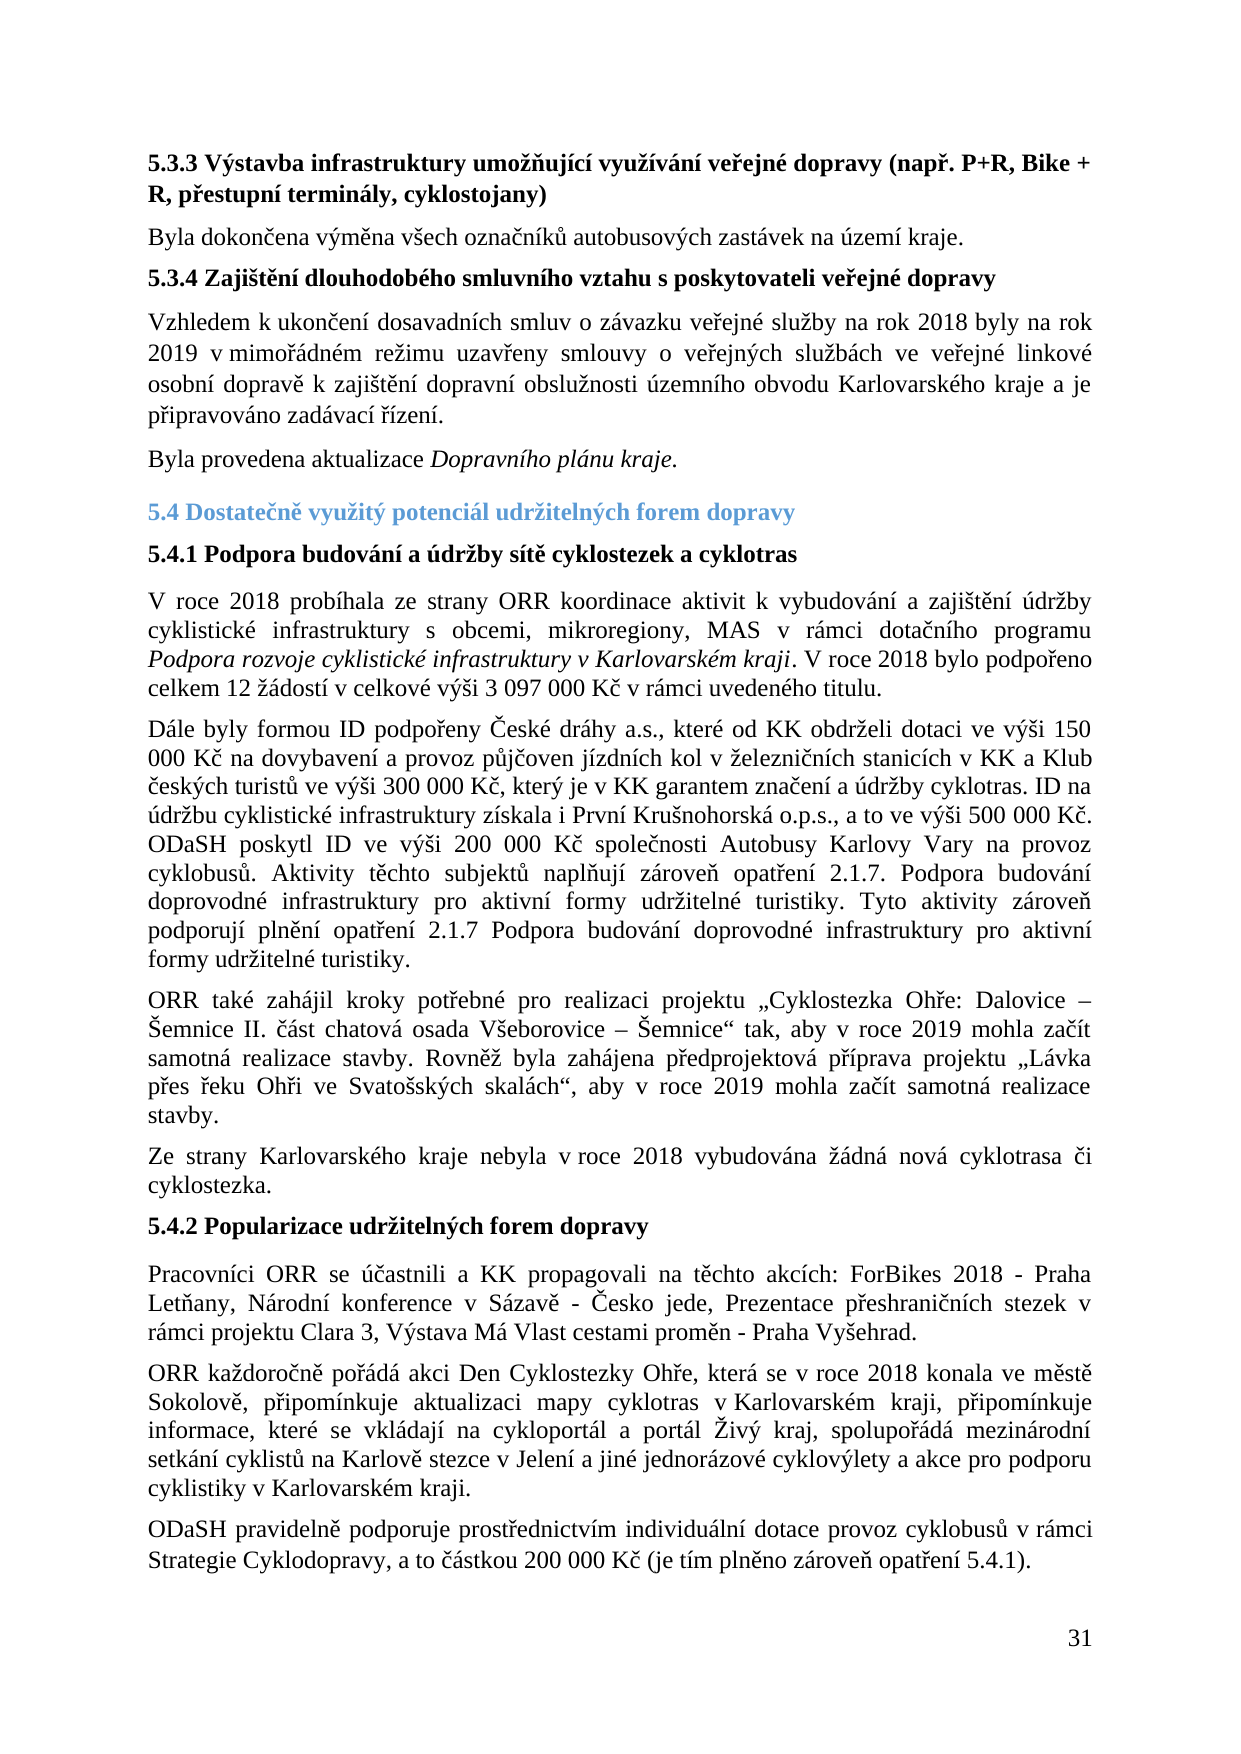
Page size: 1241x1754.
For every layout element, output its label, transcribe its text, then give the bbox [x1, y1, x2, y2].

subtitle 5.4 Dostatečně využitý potenciál udržitelných forem dopravy [148, 497, 1092, 526]
text Pracovníci ORR se účastnili a KK propagovali na těchto akcích: ForBikes 2018 - Praha Letňany, Národní konference v Sázavě - Česko jede, Prezentace přeshraničních stezek v rámci projektu Clara 3, Výstava Má Vlast cestami proměn - Praha Vyšehrad. [148, 1259, 1092, 1345]
text Dále byly formou ID podpořeny České dráhy a.s., které od KK obdrželi dotaci ve výši 150 000 Kč na dovybavení a provoz půjčoven jízdních kol v železničních stanicích v KK a Klub českých turistů ve výši 300 000 Kč, který je v KK garantem značení a údržby cyklotras. ID na údržbu cyklistické infrastruktury získala i První Krušnohorská o.p.s., a to ve výši 500 000 Kč. ODaSH poskytl ID ve výši 200 000 Kč společnosti Autobusy Karlovy Vary na provoz cyklobusů. Aktivity těchto subjektů naplňují zároveň opatření 2.1.7. Podpora budování doprovodné infrastruktury pro aktivní formy udržitelné turistiky. Tyto aktivity zároveň podporují plnění opatření 2.1.7 Podpora budování doprovodné infrastruktury pro aktivní formy udržitelné turistiky. [148, 714, 1092, 973]
text Vzhledem k ukončení dosavadních smluv o závazku veřejné služby na rok 2018 byly na rok 2019 v mimořádném režimu uzavřeny smlouvy o veřejných službách ve veřejné linkové osobní dopravě k zajištění dopravní obslužnosti územního obvodu Karlovarského kraje a je připravováno zadávací řízení. [148, 307, 1092, 429]
text ORR každoročně pořádá akci Den Cyklostezky Ohře, která se v roce 2018 konala ve městě Sokolově, připomínkuje aktualizaci mapy cyklotras v Karlovarském kraji, připomínkuje informace, které se vkládají na cykloportál a portál Živý kraj, spolupořádá mezinárodní setkání cyklistů na Karlově stezce v Jelení a jiné jednorázové cyklovýlety a akce pro podporu cyklistiky v Karlovarském kraji. [148, 1358, 1092, 1502]
text 5.3.4 Zajištění dlouhodobého smluvního vztahu s poskytovateli veřejné dopravy [148, 263, 1092, 292]
text Byla provedena aktualizace Dopravního plánu kraje. [148, 444, 1092, 472]
text V roce 2018 probíhala ze strany ORR koordinace aktivit k vybudování a zajištění údržby cyklistické infrastruktury s obcemi, mikroregiony, MAS v rámci dotačního programu Podpora rozvoje cyklistické infrastruktury v Karlovarském kraji. V roce 2018 bylo podpořeno celkem 12 žádostí v celkové výši 3 097 000 Kč v rámci uvedeného titulu. [148, 586, 1092, 701]
text 5.4.2 Popularizace udržitelných forem dopravy [148, 1211, 1092, 1240]
text Byla dokončena výměna všech označníků autobusových zastávek na území kraje. [148, 222, 1092, 251]
text 5.3.3 Výstavba infrastruktury umožňující využívání veřejné dopravy (např. P+R, Bike + R, přestupní terminály, cyklostojany) [148, 148, 1092, 207]
text Ze strany Karlovarského kraje nebyla v roce 2018 vybudována žádná nová cyklotrasa či cyklostezka. [148, 1141, 1092, 1199]
text 5.4.1 Podpora budování a údržby sítě cyklostezek a cyklotras [148, 539, 1092, 567]
text ODaSH pravidelně podporuje prostřednictvím individuální dotace provoz cyklobusů v rámci Strategie Cyklodopravy, a to částkou 200 000 Kč (je tím plněno zároveň opatření 5.4.1). [148, 1514, 1092, 1574]
text ORR také zahájil kroky potřebné pro realizaci projektu „Cyklostezka Ohře: Dalovice – Šemnice II. část chatová osada Všeborovice – Šemnice“ tak, aby v roce 2019 mohla začít samotná realizace stavby. Rovněž byla zahájena předprojektová příprava projektu „Lávka přes řeku Ohři ve Svatošských skalách“, aby v roce 2019 mohla začít samotná realizace stavby. [148, 985, 1092, 1129]
